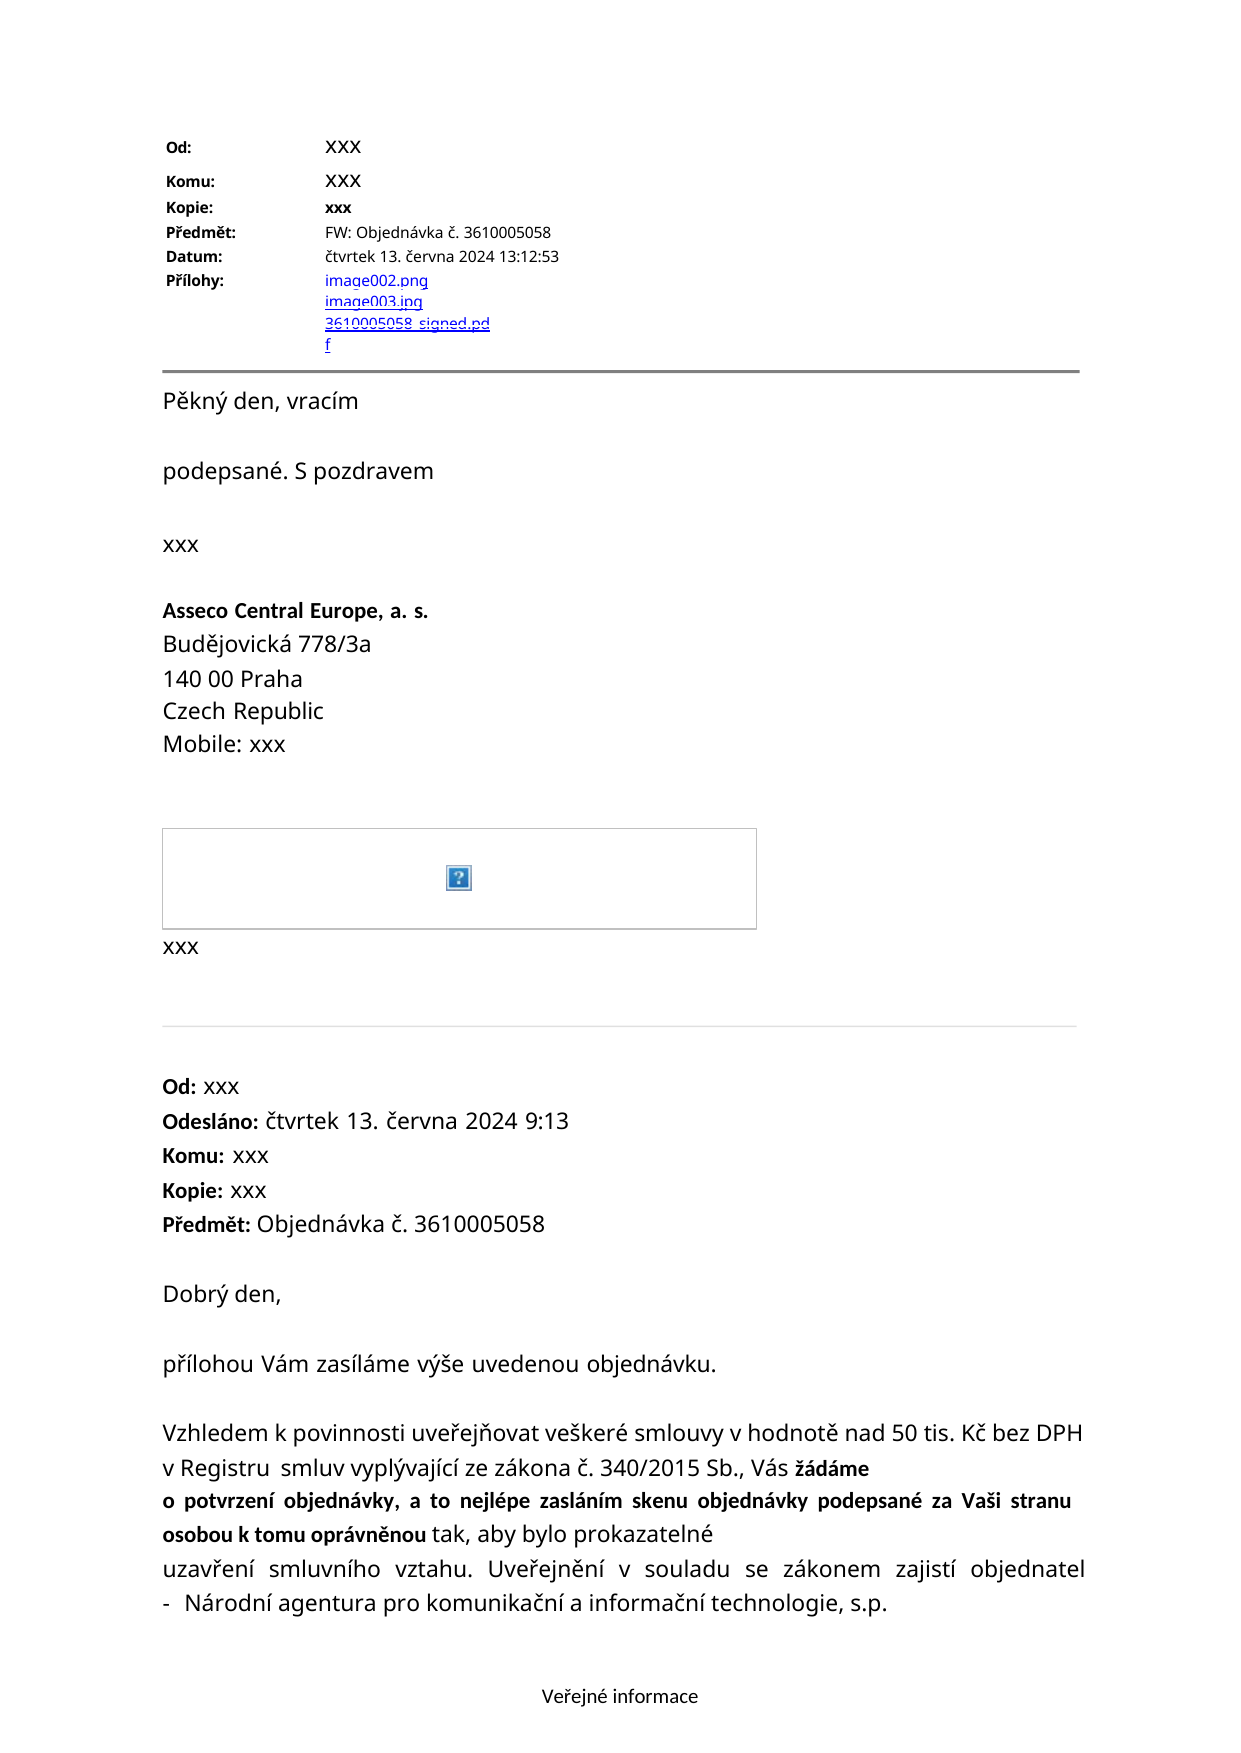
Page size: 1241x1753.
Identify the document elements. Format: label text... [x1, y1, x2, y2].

subtitle Asseco Central Europe, a. s. [162, 597, 1092, 624]
text Vzhledem k povinnosti uveřejňovat veškeré smlouvy v hodnotě nad 50 tis. Kč bez DPH v Registru smluv vyplývající ze zákona č. 340/2015 Sb., Vás žádáme [162, 1417, 1092, 1483]
text Předmět: Objednávka č. 3610005058 Dobrý den, [162, 1208, 562, 1309]
text Kopie: xxx [162, 1174, 1092, 1205]
text xxx [162, 528, 1092, 559]
text Kopie: xxx [166, 197, 1092, 218]
text Datum: čtvrtek 13. června 2024 13:12:53 [166, 246, 1092, 267]
text Czech Republic [162, 697, 1092, 725]
text Odesláno: čtvrtek 13. června 2024 9:13 [162, 1105, 1092, 1136]
text Mobile: xxx [162, 728, 1092, 759]
text Pěkný den, vracím podepsané. S pozdravem [162, 385, 452, 486]
text uzavření smluvního vztahu. Uveřejnění v souladu se zákonem zajistí objednatel - Národní agentura pro komunikační a informační technologie, s.p. [162, 1552, 1092, 1618]
text Od: xxx [162, 1070, 1092, 1102]
text Předmět: FW: Objednávka č. 3610005058 [166, 221, 1092, 243]
text přílohou Vám zasíláme výše uvedenou objednávku. [162, 1348, 1092, 1379]
text Přílohy: image002.png image003.jpg 3610005058_signed.pdf [166, 270, 491, 355]
text Komu: xxx [166, 163, 1092, 194]
text Komu: xxx [162, 1139, 1092, 1171]
text Od: xxx [166, 129, 1092, 160]
text Budějovická 778/3a 140 00 Praha [162, 628, 377, 694]
subtitle o potvrzení objednávky, a to nejlépe zasláním skenu objednávky podepsané za Vaši stranu osobou k tomu oprávněnou tak, aby bylo prokazatelné [162, 1486, 1092, 1549]
text xxx [162, 797, 1092, 961]
